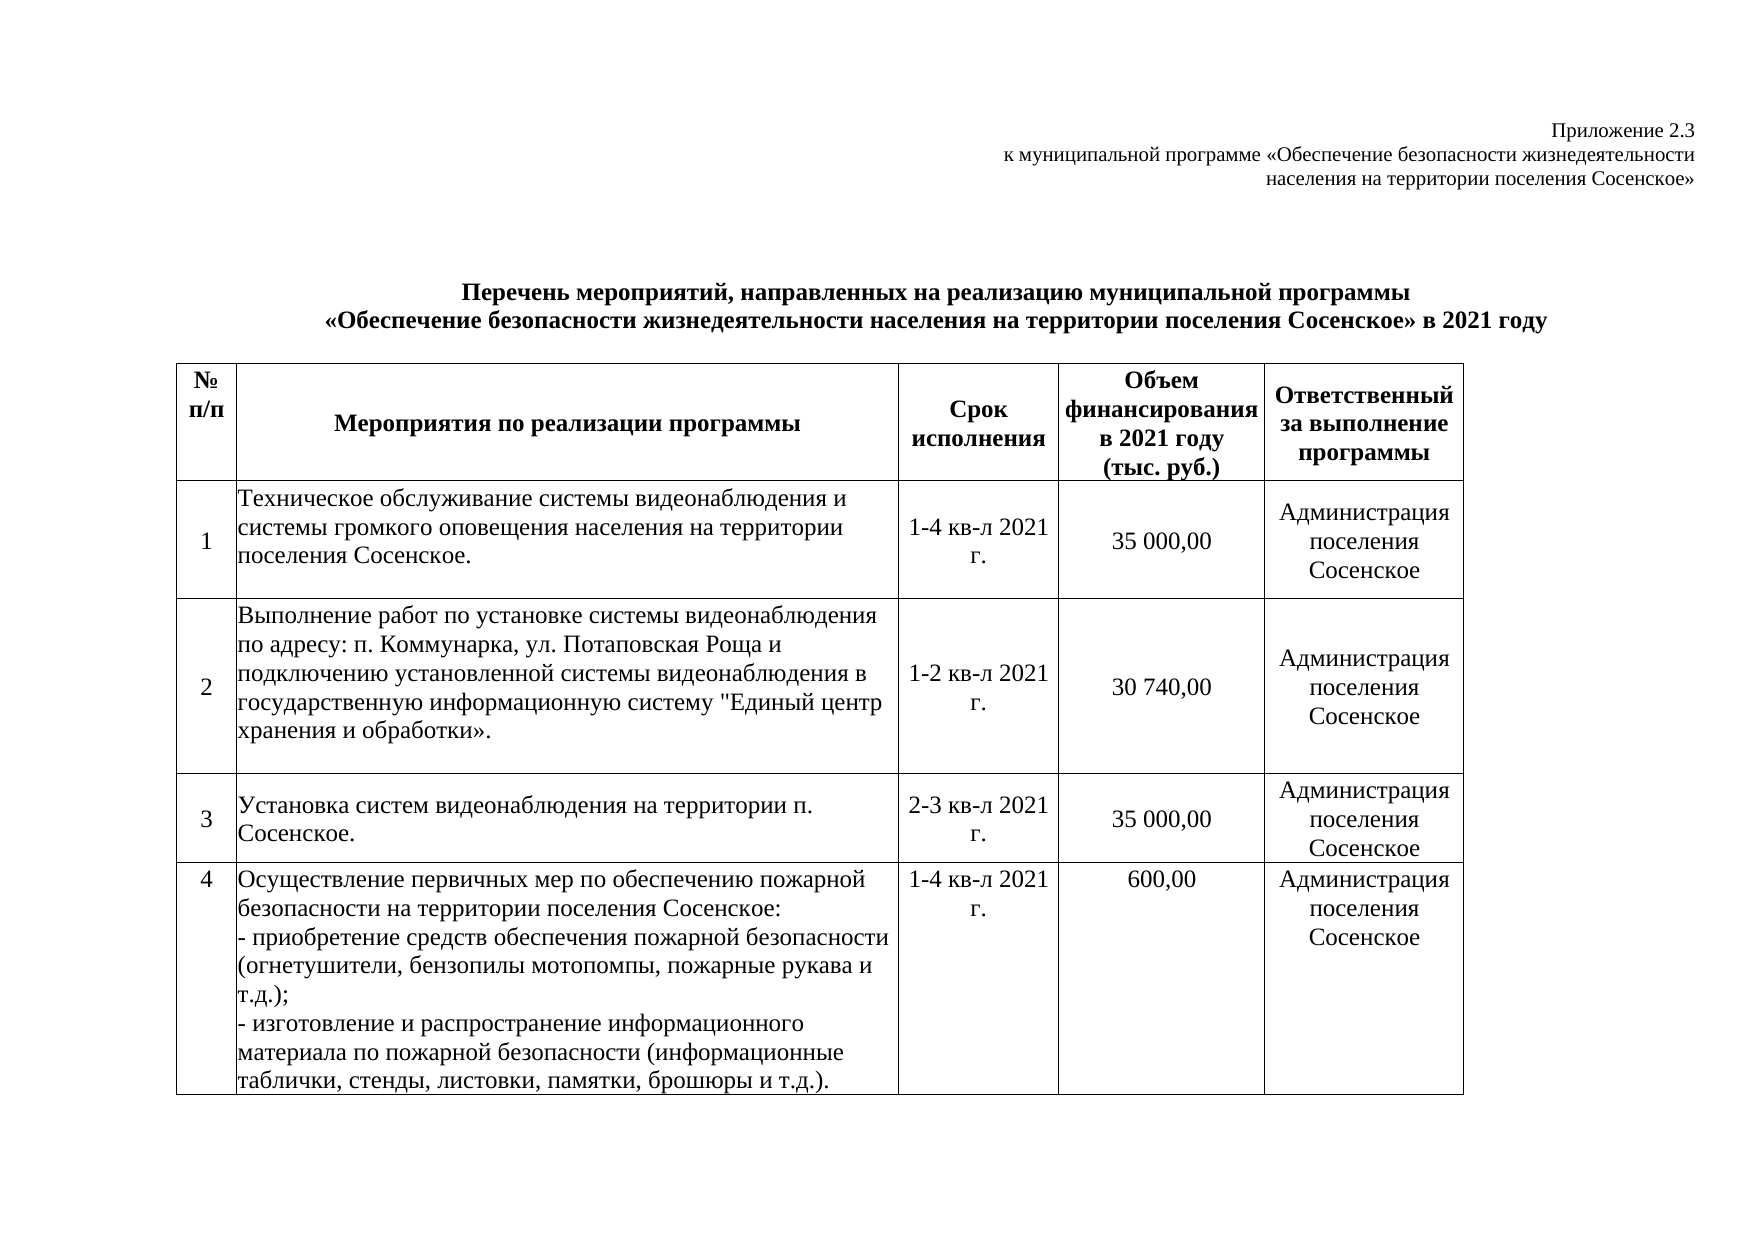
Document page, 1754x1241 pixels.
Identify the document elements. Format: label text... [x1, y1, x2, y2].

table_cell Администрация поселения Сосенское [1265, 481, 1463, 598]
table_header Срок исполнения [899, 364, 1058, 480]
table_cell 35 000,00 [1059, 481, 1264, 598]
table_cell 1-4 кв-л 2021 г. [899, 863, 1058, 1094]
table_cell Администрация поселения Сосенское [1265, 774, 1463, 862]
text «Обеспечение безопасности жизнедеятельности населения на территории поселения Сосенское» в 2021 году [177, 305, 1695, 334]
table_cell 2-3 кв-л 2021 г. [899, 774, 1058, 862]
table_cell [1265, 863, 1463, 1094]
table_cell 1-4 кв-л 2021 г. [899, 481, 1058, 598]
table_cell Установка систем видеонаблюдения на территории п. Сосенское. [237, 774, 898, 862]
text Перечень мероприятий, направленных на реализацию муниципальной программы [177, 277, 1695, 305]
table_header Мероприятия по реализации программы [237, 364, 898, 480]
table_cell 2 [177, 599, 236, 773]
text к муниципальной программе «Обеспечение безопасности жизнедеятельности [177, 142, 1695, 166]
table_cell Техническое обслуживание системы видеонаблюдения и системы громкого оповещения населения на территории поселения Сосенское. [237, 481, 898, 598]
table_cell 4 [177, 863, 236, 1094]
table_cell 30 740,00 [1059, 599, 1264, 773]
table_cell Выполнение работ по установке системы видеонаблюдения по адресу: п. Коммунарка, ул. Потаповская Роща и подключению установленной системы видеонаблюдения в государственную информационную систему "Единый центр хранения и обработки». [237, 599, 898, 773]
table_cell 35 000,00 [1059, 774, 1264, 862]
table_cell 3 [177, 774, 236, 862]
table_header Объем финансирования в 2021 году (тыс. руб.) [1059, 364, 1264, 480]
table_cell 1-2 кв-л 2021 г. [899, 599, 1058, 773]
text населения на территории поселения Сосенское» [177, 166, 1695, 190]
table_header Ответственный за выполнение программы [1265, 364, 1463, 480]
table_cell 1 [177, 481, 236, 598]
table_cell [237, 863, 898, 1094]
table_cell Администрация поселения Сосенское [1265, 599, 1463, 773]
text Приложение 2.3 [988, 118, 1695, 142]
table_cell 600,00 [1059, 863, 1264, 1094]
table_header № п/п [177, 364, 236, 480]
